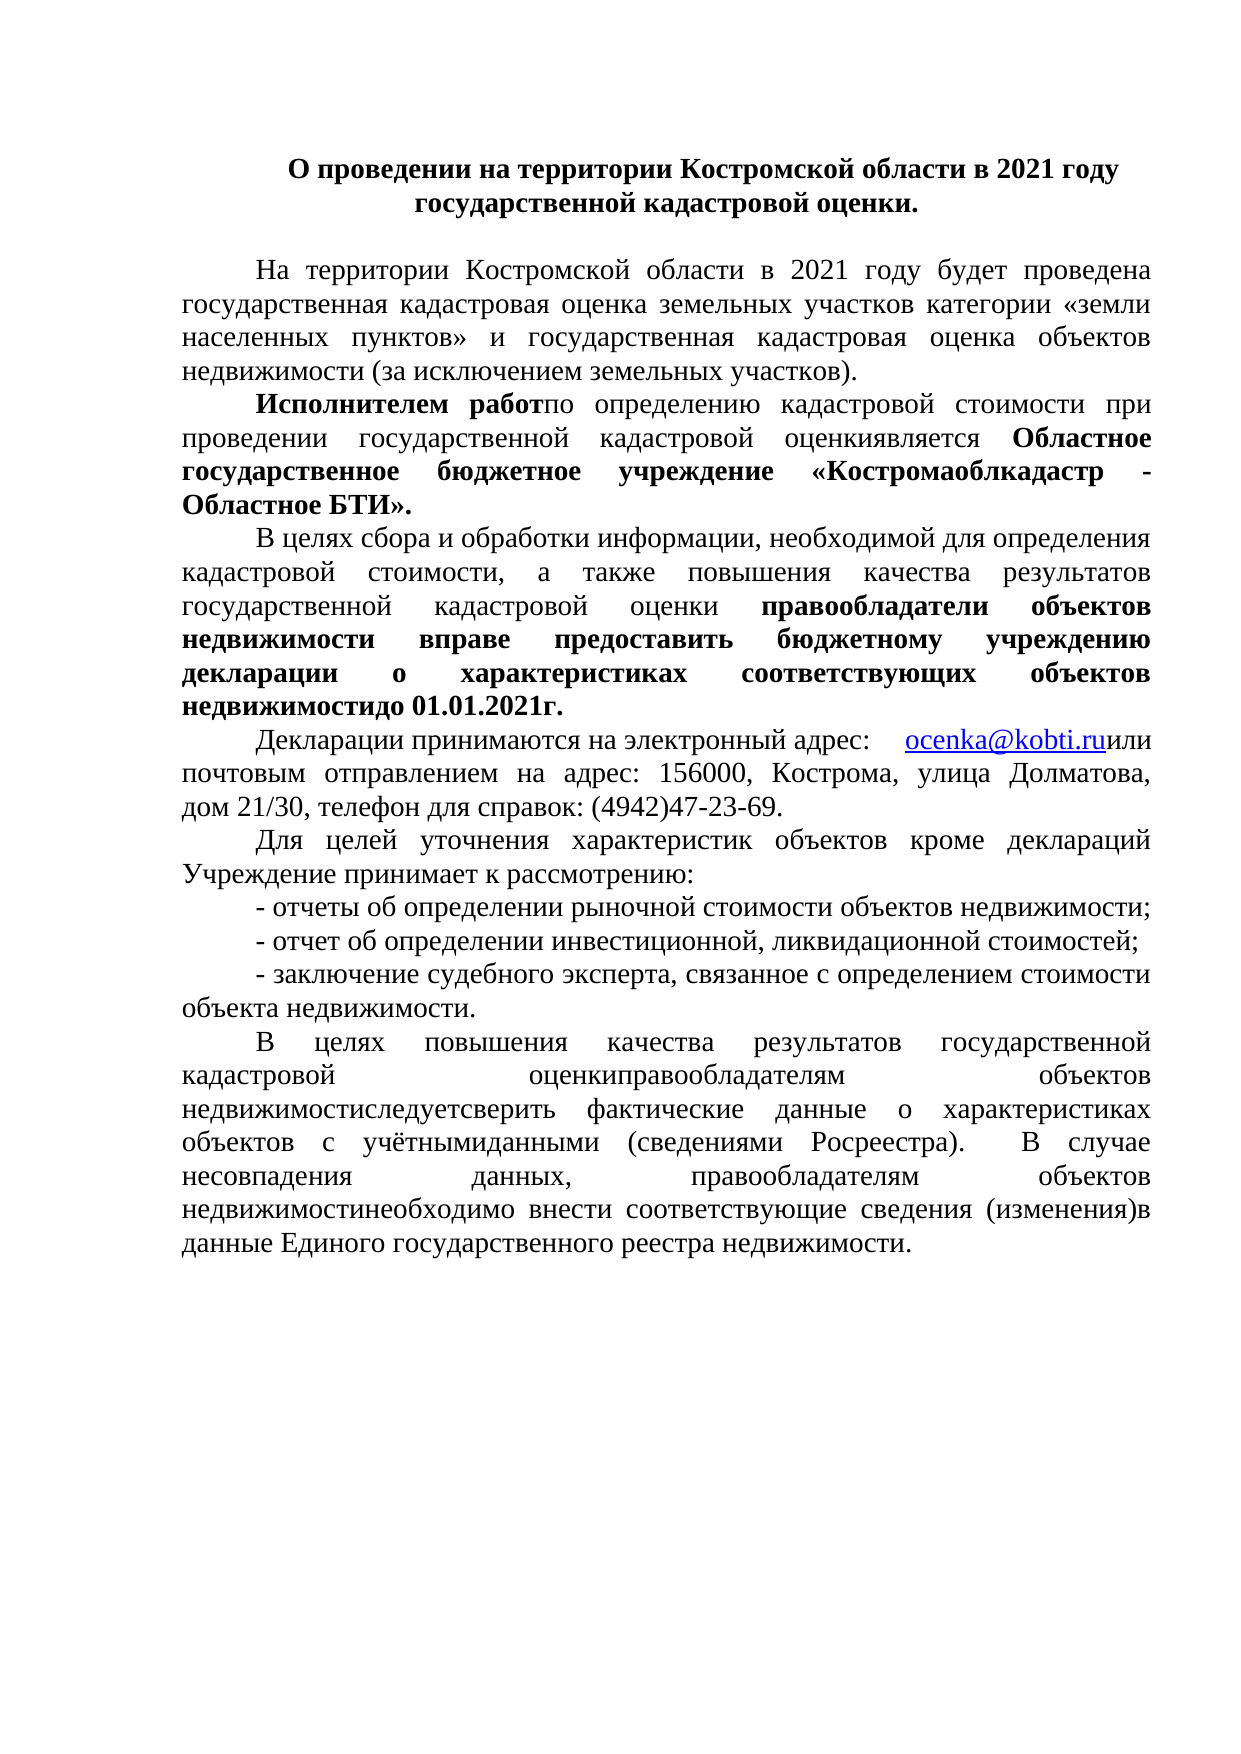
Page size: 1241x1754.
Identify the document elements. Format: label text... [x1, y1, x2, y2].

text Для целей уточнения характеристик объектов кроме деклараций Учреждение принимает к рассмотрению: [182, 822, 1152, 889]
text - заключение судебного эксперта, связанное с определением стоимости объекта недвижимости. [182, 957, 1152, 1024]
text Исполнителем работпо определению кадастровой стоимости при проведении государственной кадастровой оценкиявляется Областное государственное бюджетное учреждение «Костромаоблкадастр - Областное БТИ». [182, 386, 1152, 521]
text Декларации принимаются на электронный адрес: ocenka@kobti.ruили почтовым отправлением на адрес: 156000, Кострома, улица Долматова, дом 21/30, телефон для справок: (4942)47-23-69. [182, 722, 1152, 822]
text О проведении на территории Костромской области в 2021 году государственной кадастровой оценки. [182, 152, 1152, 219]
text В целях сбора и обработки информации, необходимой для определения кадастровой стоимости, а также повышения качества результатов государственной кадастровой оценки правообладатели объектов недвижимости вправе предоставить бюджетному учреждению декларации о характеристиках соответствующих объектов недвижимостидо 01.01.2021г. [182, 521, 1152, 722]
text - отчеты об определении рыночной стоимости объектов недвижимости; [182, 889, 1152, 923]
text - отчет об определении инвестиционной, ликвидационной стоимостей; [182, 923, 1152, 957]
text В целях повышения качества результатов государственной кадастровой оценкиправообладателям объектов недвижимостиследуетсверить фактические данные о характеристиках объектов с учётнымиданными (сведениями Росреестра). В случае несовпадения данных, правообладателям объектов недвижимостинеобходимо внести соответствующие сведения (изменения)в данные Единого государственного реестра недвижимости. [182, 1024, 1152, 1258]
text На территории Костромской области в 2021 году будет проведена государственная кадастровая оценка земельных участков категории «земли населенных пунктов» и государственная кадастровая оценка объектов недвижимости (за исключением земельных участков). [182, 252, 1152, 386]
